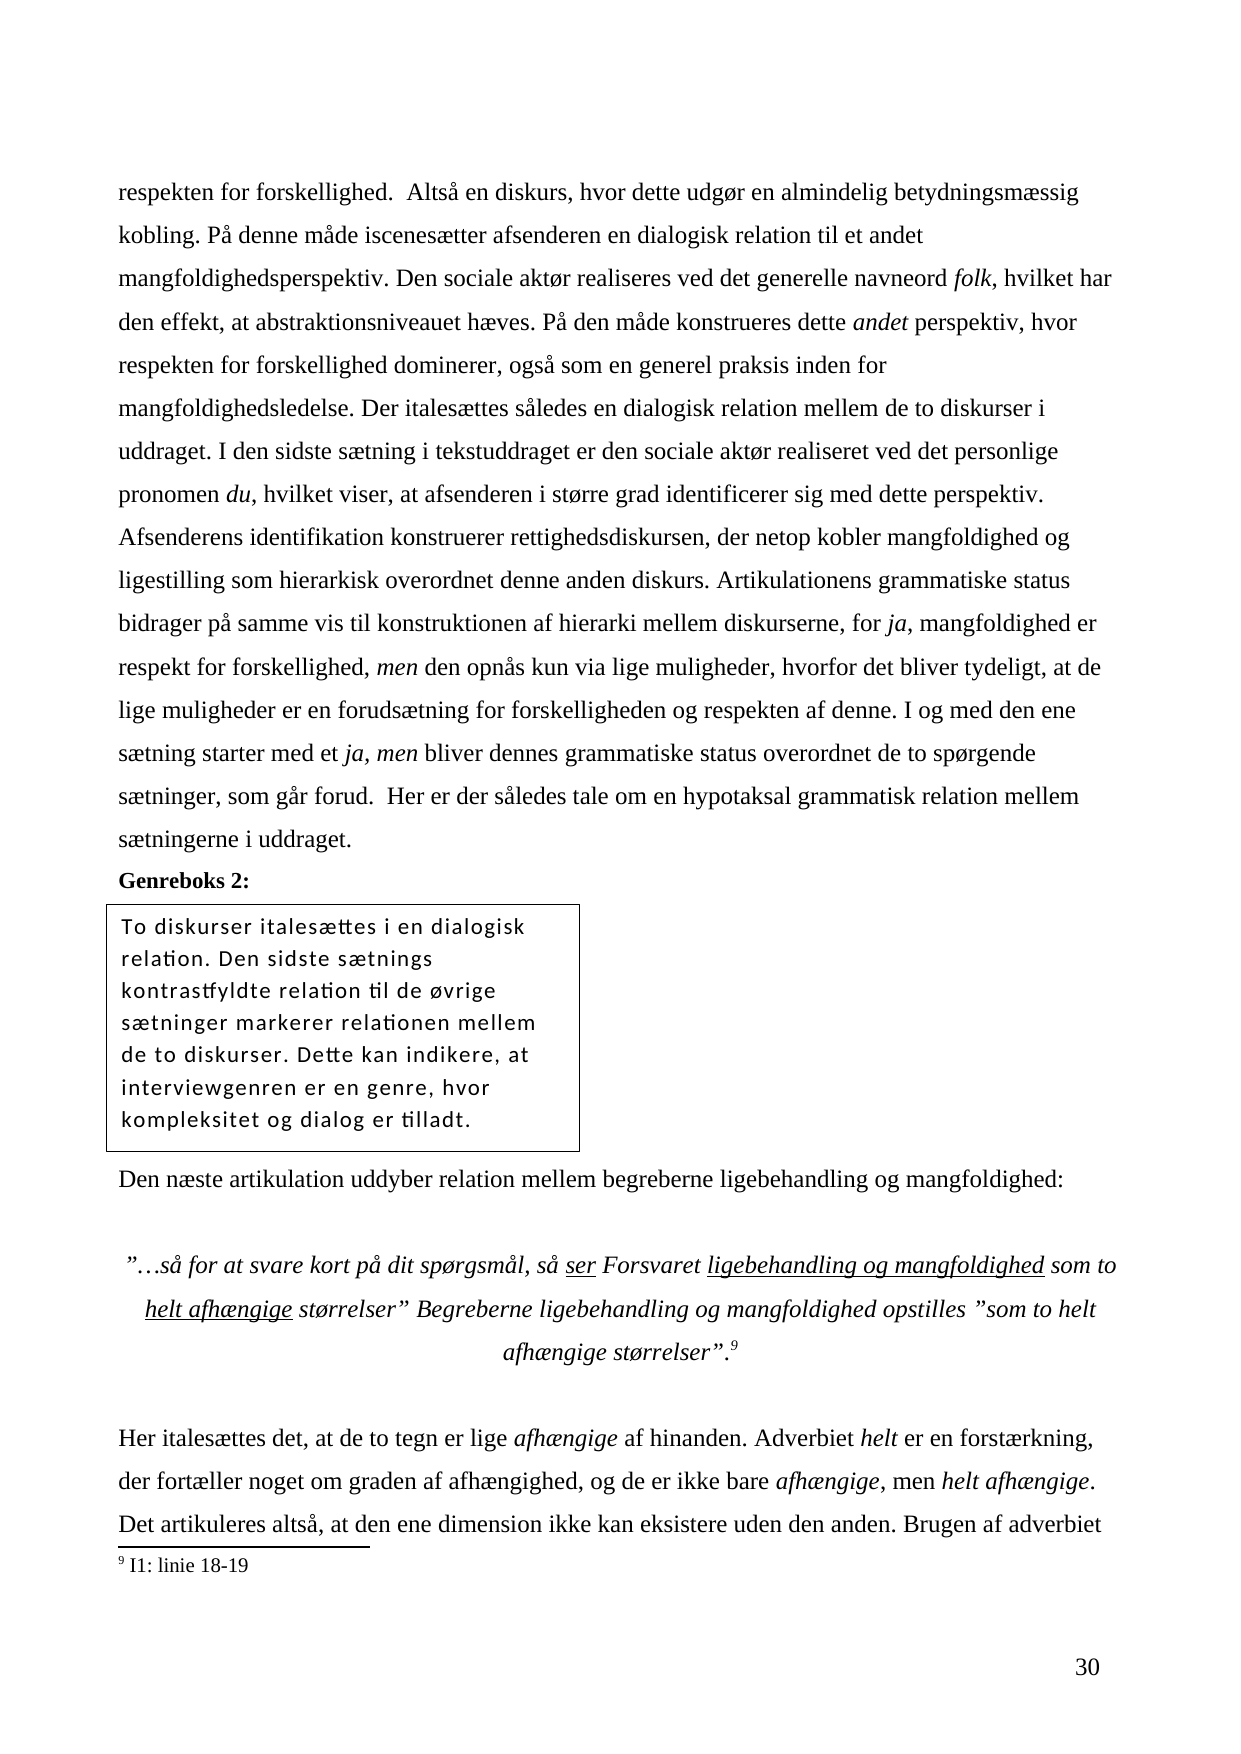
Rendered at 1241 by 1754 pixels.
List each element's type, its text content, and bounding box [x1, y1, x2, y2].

text Den næste artikulation uddyber relation mellem begreberne ligebehandling og mangfoldighed: [118, 1164, 1122, 1193]
text Genreboks 2: [118, 867, 1122, 893]
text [118, 1423, 1122, 1538]
text ”…så for at svare kort på dit spørgsmål, så ser Forsvaret ligebehandling og mangfoldighed som to helt afhængige størrelser” Begreberne ligebehandling og mangfoldighed opstilles ”som to helt afhængige størrelser”. [118, 1251, 1122, 1366]
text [118, 177, 1122, 853]
